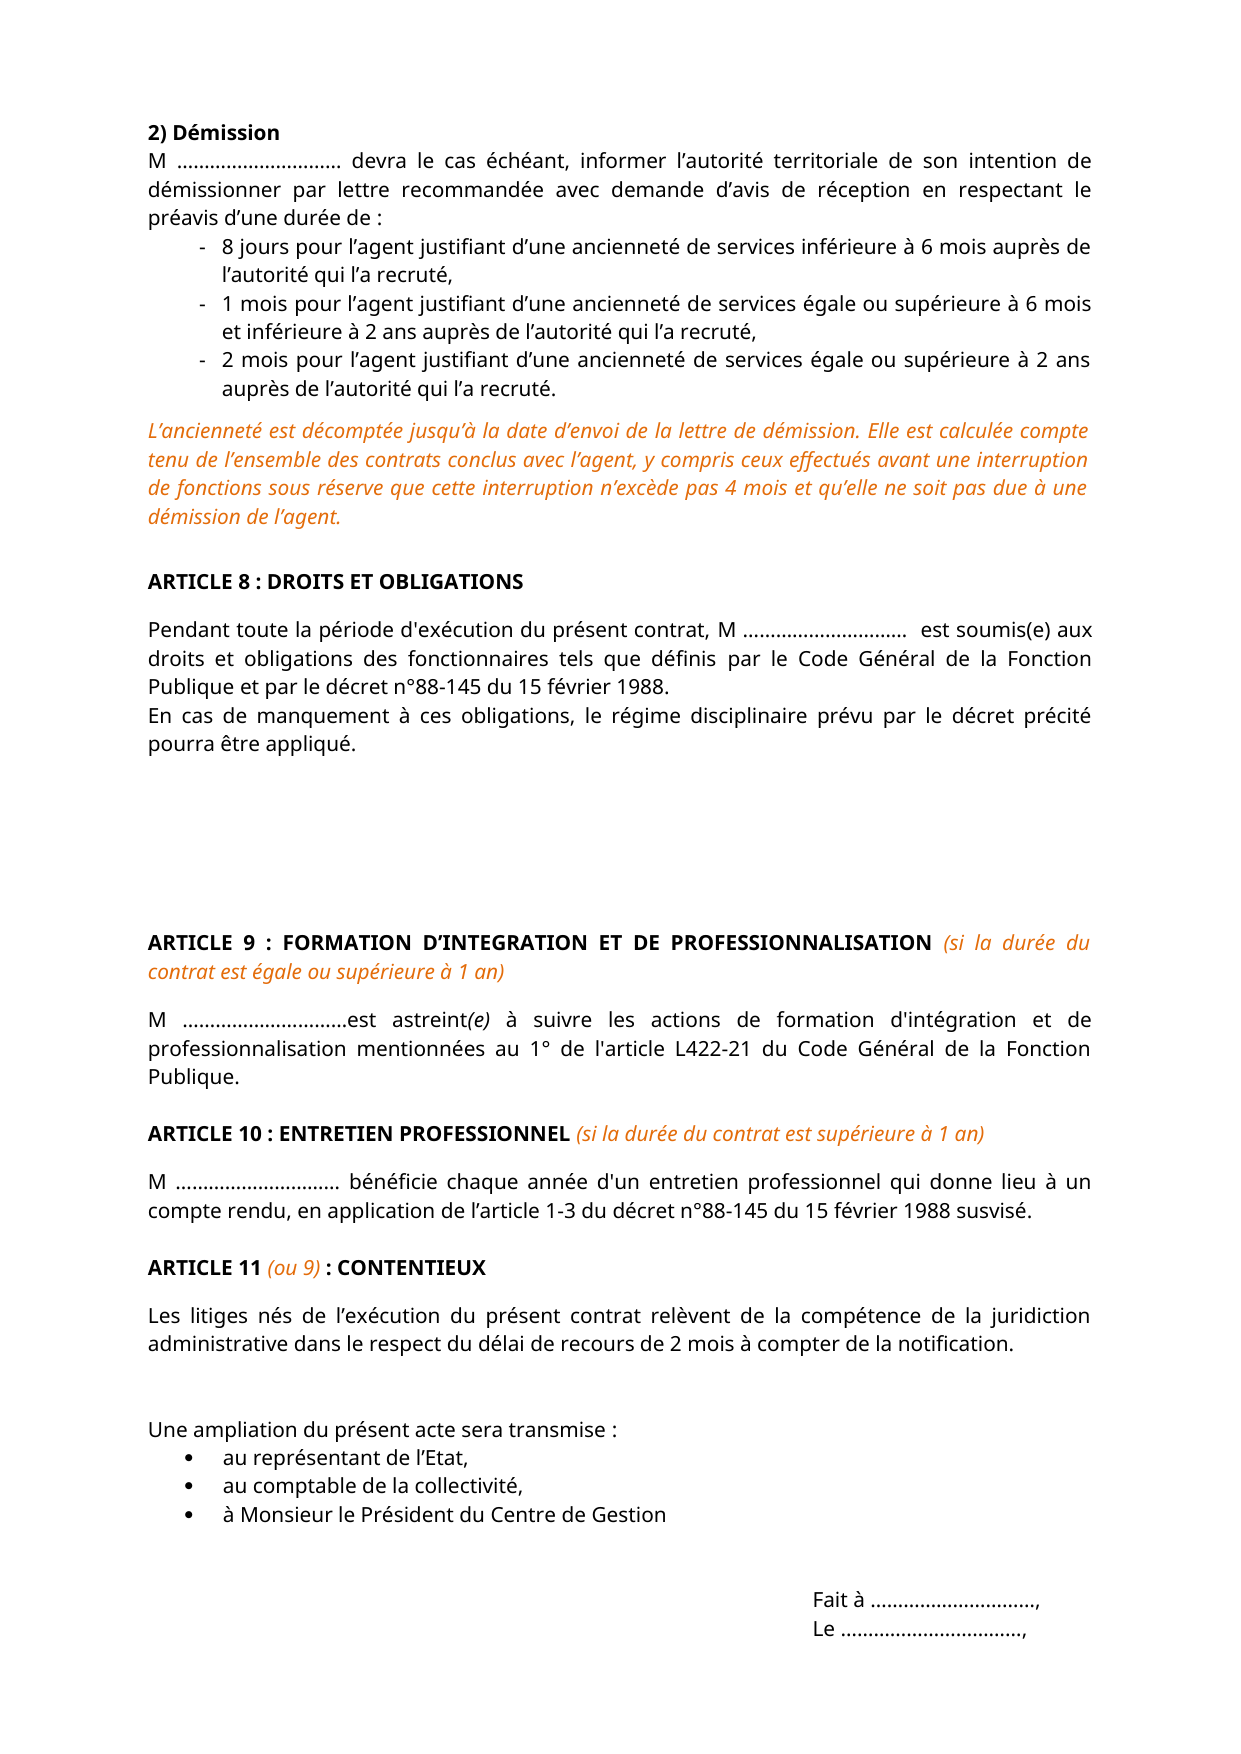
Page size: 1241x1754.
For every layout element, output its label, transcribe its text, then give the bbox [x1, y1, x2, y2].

text Les litiges nés de l’exécution du présent contrat relèvent de la compétence de la juridiction administrative dans le respect du délai de recours de 2 mois à compter de la notification. [148, 1301, 1092, 1358]
text ARTICLE 11 (ou 9) : CONTENTIEUX [148, 1253, 1092, 1281]
text M …………………………est astreint(e) à suivre les actions de formation d'intégration et de professionnalisation mentionnées au 1° de l'article L422-21 du Code Général de la Fonction Publique. [148, 1005, 1092, 1091]
text M ………………………… bénéficie chaque année d'un entretien professionnel qui donne lieu à un compte rendu, en application de l’article 1-3 du décret n°88-145 du 15 février 1988 susvisé. [148, 1167, 1092, 1224]
text Pendant toute la période d'exécution du présent contrat, M ………………………… est soumis(e) aux droits et obligations des fonctionnaires tels que définis par le Code Général de la Fonction Publique et par le décret n°88-145 du 15 février 1988. [148, 616, 1092, 701]
text ARTICLE 9 : FORMATION D’INTEGRATION ET DE PROFESSIONNALISATION (si la durée du contrat est égale ou supérieure à 1 an) [148, 928, 1092, 985]
text Fait à …………………………, [812, 1585, 1092, 1614]
text 2) Démission [148, 118, 1092, 147]
text En cas de manquement à ces obligations, le régime disciplinaire prévu par le décret précité pourra être appliqué. [148, 701, 1092, 758]
text ARTICLE 10 : ENTRETIEN PROFESSIONNEL (si la durée du contrat est supérieure à 1 an) [148, 1119, 1092, 1147]
text ARTICLE 8 : DROITS ET OBLIGATIONS [148, 567, 1092, 596]
list 8 jours pour l’agent justifiant d’une ancienneté de services inférieure à 6 mois auprès de l’autorité qui l’a recruté, [199, 232, 1092, 289]
list au comptable de la collectivité, [185, 1472, 1092, 1500]
list 2 mois pour l’agent justifiant d’une ancienneté de services égale ou supérieure à 2 ans auprès de l’autorité qui l’a recruté. [199, 346, 1092, 402]
list à Monsieur le Président du Centre de Gestion [185, 1500, 1092, 1528]
text Le ……………………………, [812, 1614, 1092, 1642]
list 1 mois pour l’agent justifiant d’une ancienneté de services égale ou supérieure à 6 mois et inférieure à 2 ans auprès de l’autorité qui l’a recruté, [199, 289, 1092, 346]
text M ………………………… devra le cas échéant, informer l’autorité territoriale de son intention de démissionner par lettre recommandée avec demande d’avis de réception en respectant le préavis d’une durée de : [148, 147, 1092, 232]
text L’ancienneté est décomptée jusqu’à la date d’envoi de la lettre de démission. Elle est calculée compte tenu de l’ensemble des contrats conclus avec l’agent, y compris ceux effectués avant une interruption de fonctions sous réserve que cette interruption n’excède pas 4 mois et qu’elle ne soit pas due à une démission de l’agent. [148, 417, 1092, 530]
list au représentant de l’Etat, [185, 1443, 1092, 1472]
text Une ampliation du présent acte sera transmise : [148, 1415, 1092, 1443]
